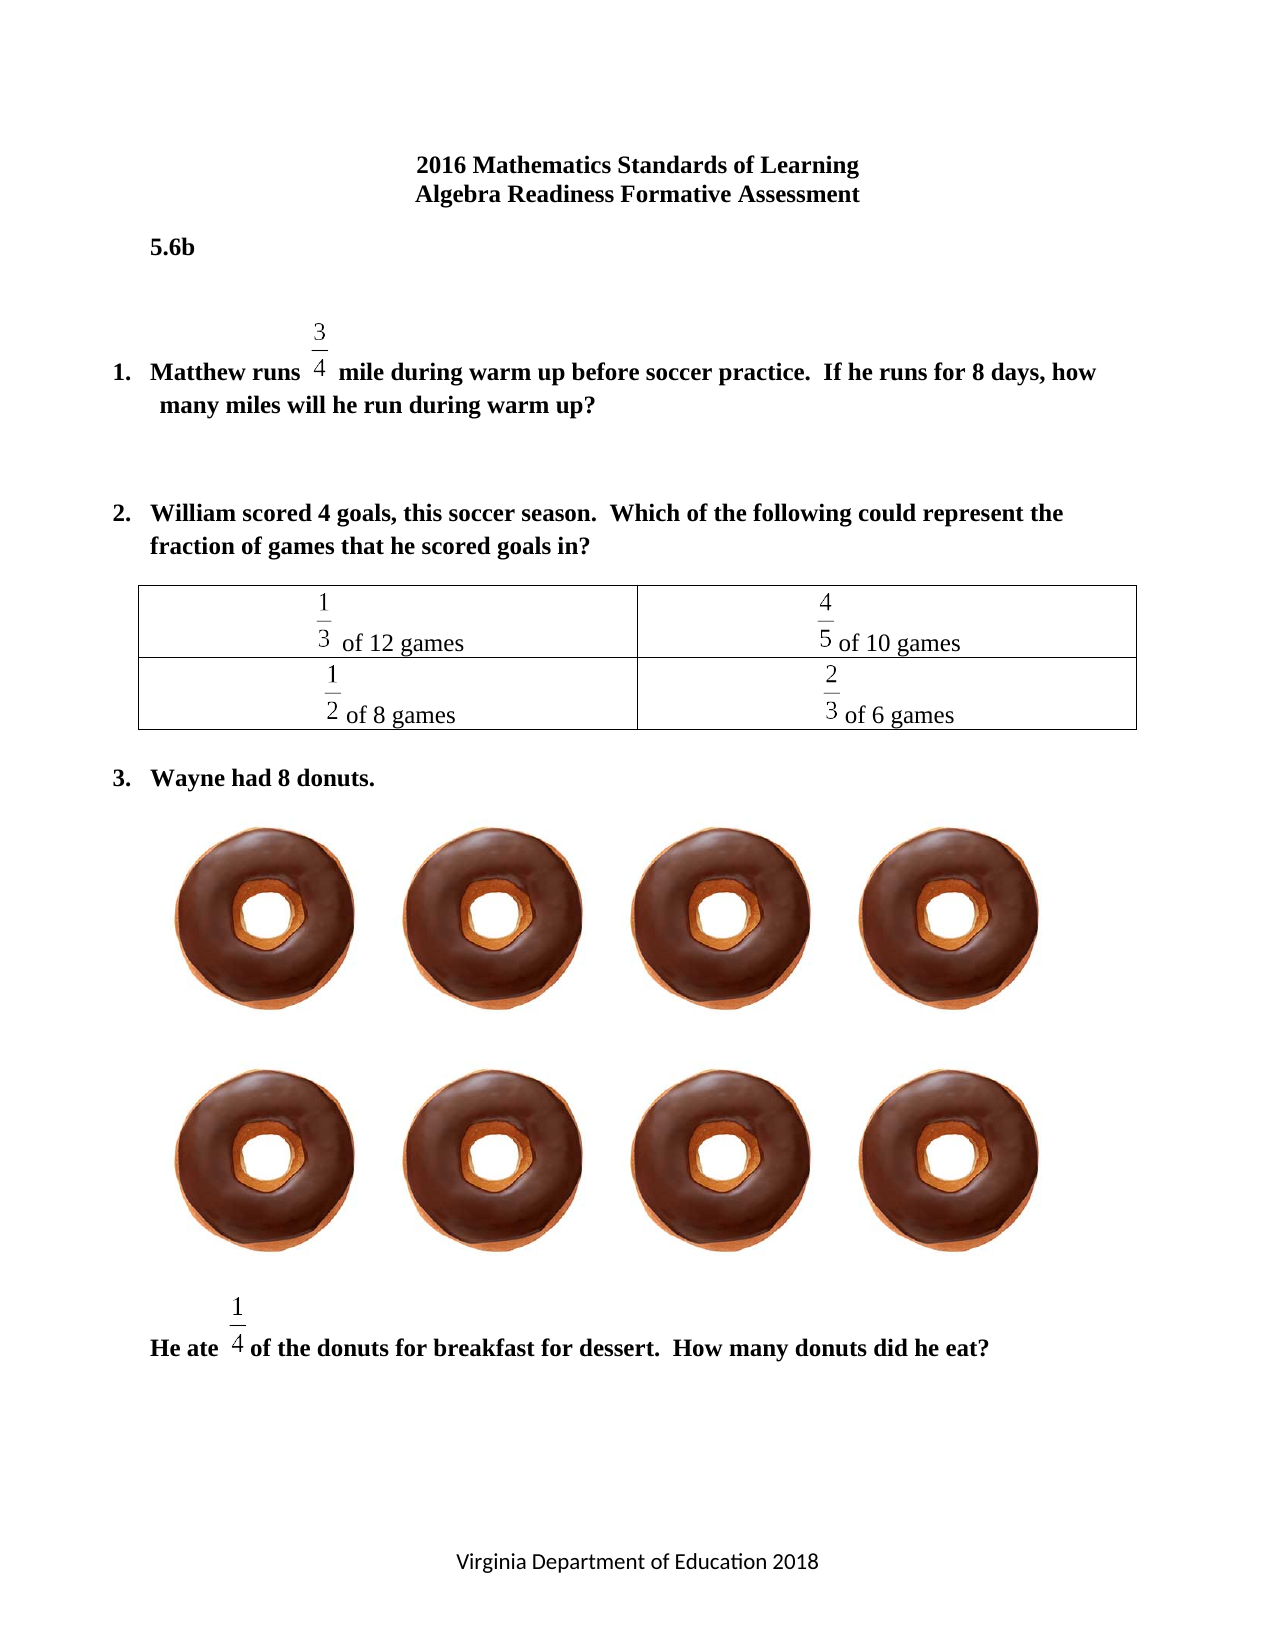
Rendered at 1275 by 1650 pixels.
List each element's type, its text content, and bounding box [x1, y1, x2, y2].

text 2016 Mathematics Standards of Learning [150, 150, 1125, 179]
text Algebra Readiness Formative Assessment [150, 179, 1125, 207]
table_header of 10 games [638, 586, 1136, 657]
table_header of 12 games [139, 586, 637, 657]
list William scored 4 goals, this soccer season. Which of the following could represent the fraction of games that he scored goals in? [112, 498, 1125, 560]
list He ate of the donuts for breakfast for dessert. How many donuts did he eat? [150, 1291, 1125, 1362]
picture [150, 806, 1063, 1035]
subtitle 5.6b [150, 232, 1125, 261]
list Matthew runs mile during warm up before soccer practice. If he runs for 8 days, how many miles will he run during warm up? [112, 317, 1125, 419]
picture [150, 1048, 1063, 1277]
table_cell of 6 games [638, 658, 1136, 729]
table_cell of 8 games [139, 658, 637, 729]
list Wayne had 8 donuts. [112, 763, 1125, 792]
